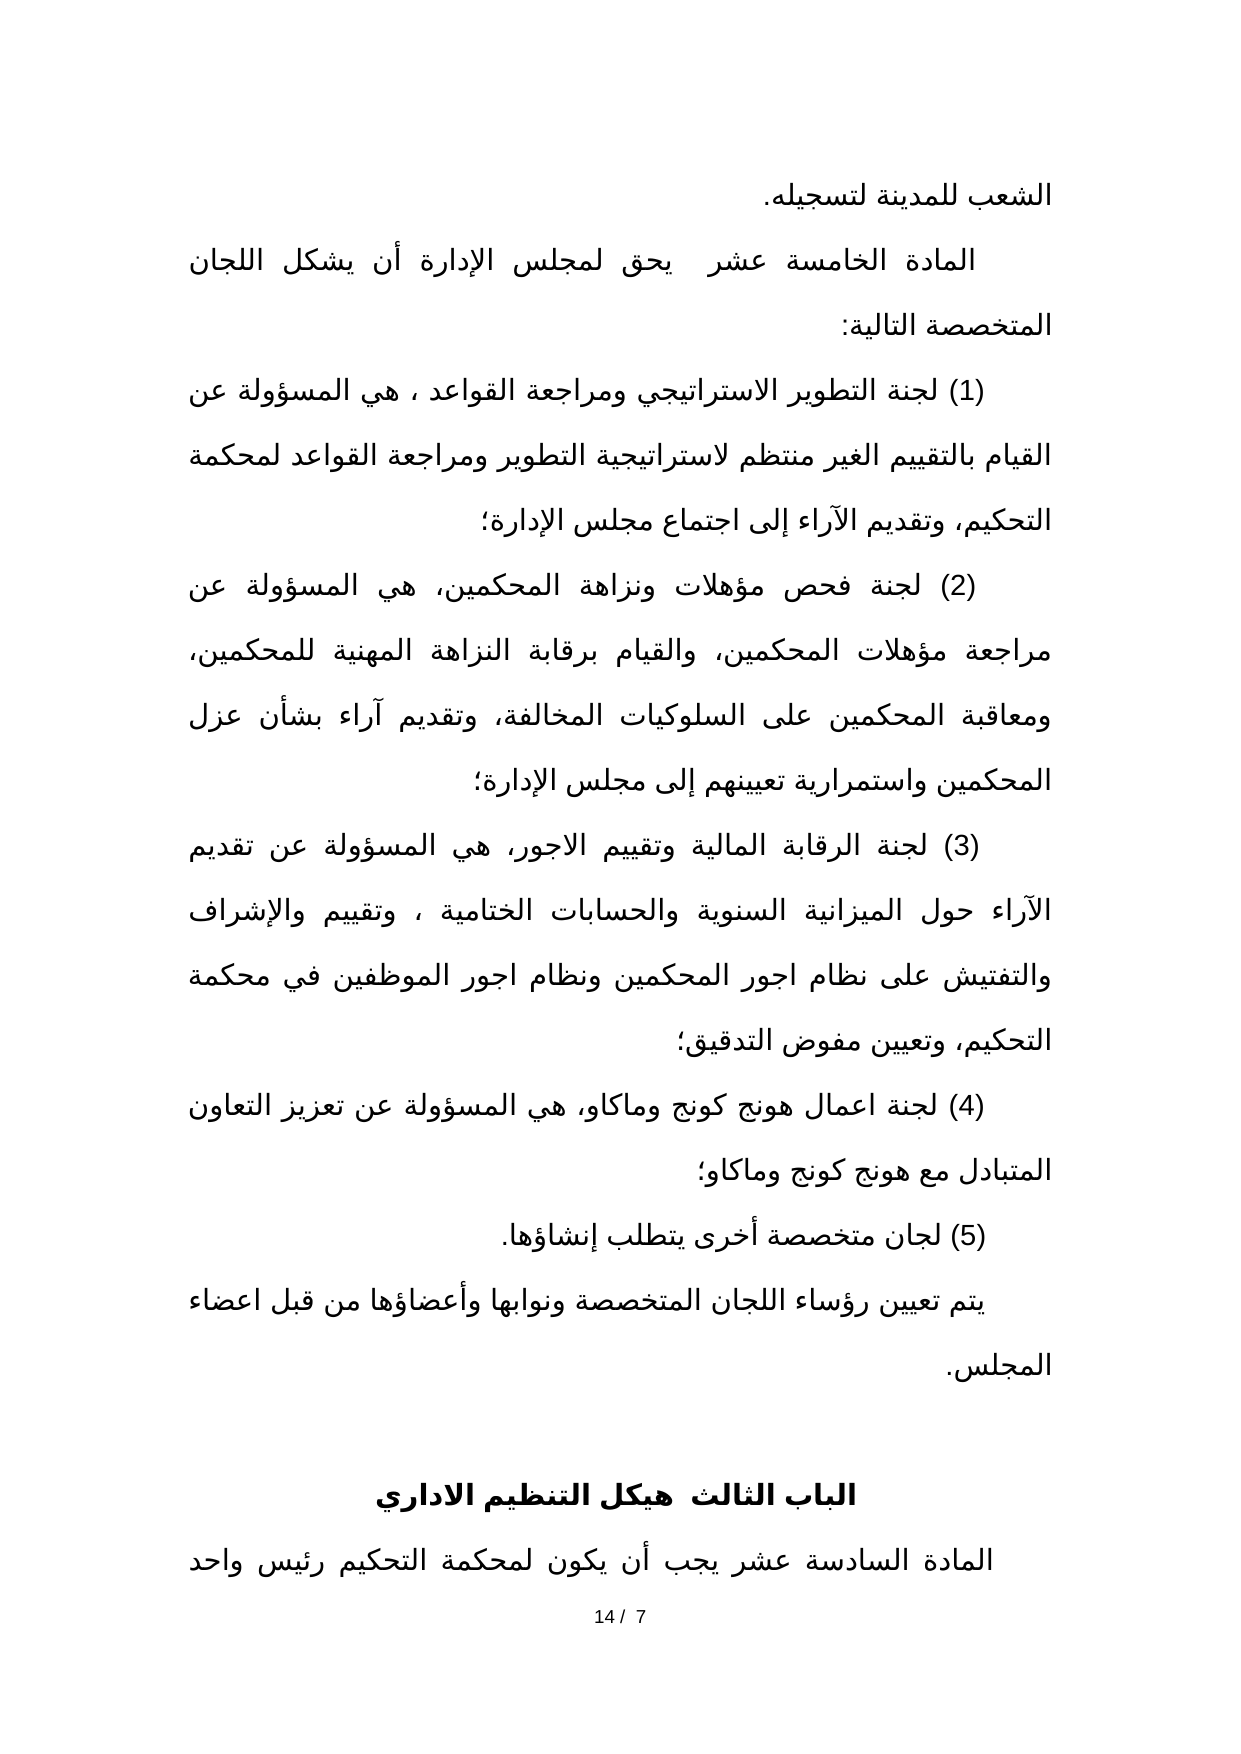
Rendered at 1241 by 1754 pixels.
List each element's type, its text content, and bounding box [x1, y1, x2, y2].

text المادة الخامسة عشر يحق لمجلس الإدارة أن يشكل اللجان المتخصصة التالية: [187, 227, 1053, 357]
text يتم تعيين رؤساء اللجان المتخصصة ونوابها وأعضاؤها من قبل اعضاء المجلس. [187, 1267, 1053, 1397]
text (1) لجنة التطوير الاستراتيجي ومراجعة القواعد ، هي المسؤولة عن القيام بالتقييم الغير منتظم لاستراتيجية التطوير ومراجعة القواعد لمحكمة التحكيم، وتقديم الآراء إلى اجتماع مجلس الإدارة؛ [187, 357, 1053, 552]
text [187, 162, 1053, 227]
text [187, 1527, 1053, 1592]
text (3) لجنة الرقابة المالية وتقييم الاجور، هي المسؤولة عن تقديم الآراء حول الميزانية السنوية والحسابات الختامية ، وتقييم والإشراف والتفتيش على نظام اجور المحكمين ونظام اجور الموظفين في محكمة التحكيم، وتعيين مفوض التدقيق؛ [187, 812, 1053, 1072]
text (4) لجنة اعمال هونج كونج وماكاو، هي المسؤولة عن تعزيز التعاون المتبادل مع هونج كونج وماكاو؛ [187, 1072, 1053, 1202]
text (2) لجنة فحص مؤهلات ونزاهة المحكمين، هي المسؤولة عن مراجعة مؤهلات المحكمين، والقيام برقابة النزاهة المهنية للمحكمين، ومعاقبة المحكمين على السلوكيات المخالفة، وتقديم آراء بشأن عزل المحكمين واستمرارية تعيينهم إلى مجلس الإدارة؛ [187, 552, 1053, 812]
text (5) لجان متخصصة أخرى يتطلب إنشاؤها. [187, 1202, 1053, 1267]
text الباب الثالث هيكل التنظيم الاداري [187, 1462, 1053, 1527]
